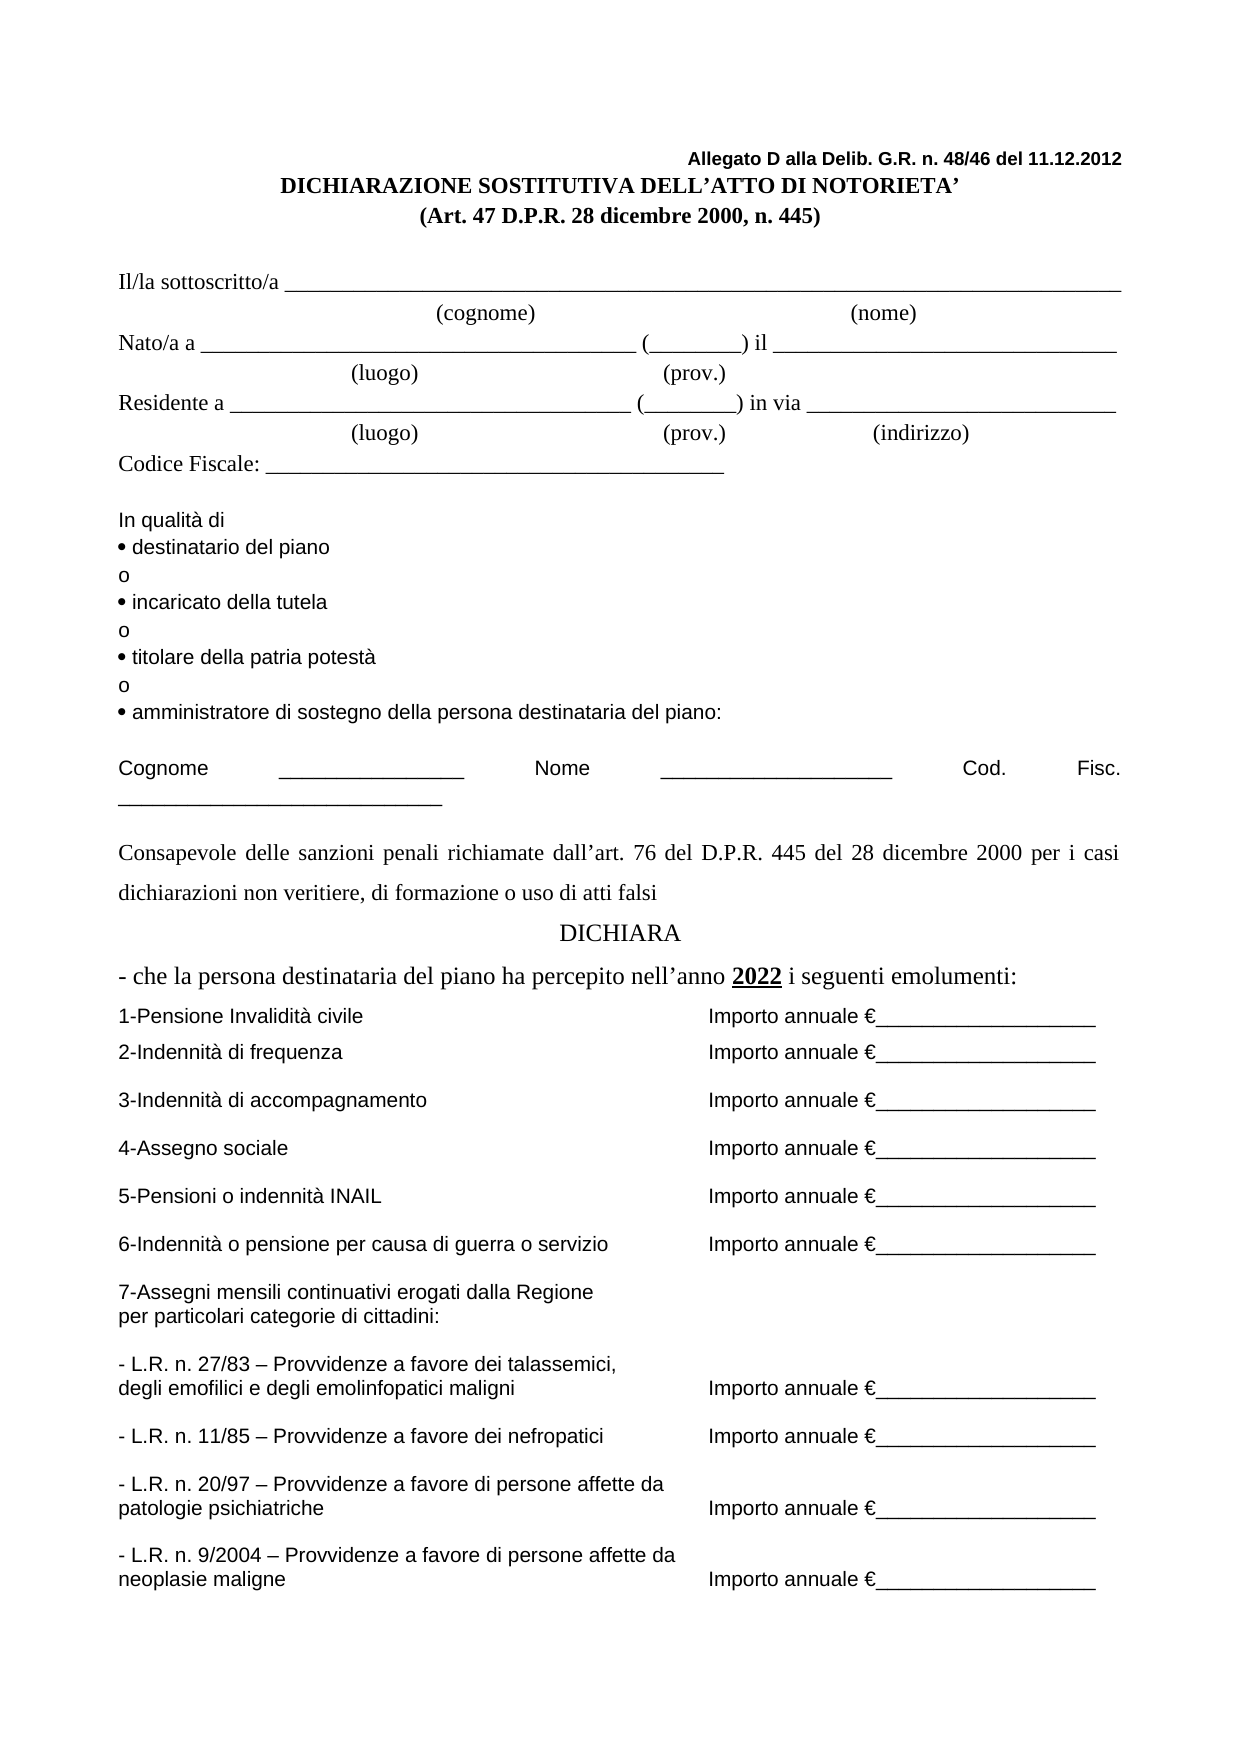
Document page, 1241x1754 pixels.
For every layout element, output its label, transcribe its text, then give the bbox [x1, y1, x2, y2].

text per particolari categorie di cittadini: [118, 1304, 1122, 1328]
text o [118, 673, 1122, 697]
text In qualità di [118, 507, 1122, 531]
text (cognome) (nome) [339, 299, 1122, 325]
text Residente a ___________________________________ (________) in via ___________________________ [118, 389, 1122, 416]
text 1-Pensione Invalidità civile Importo annuale €___________________ [118, 1004, 1122, 1028]
text degli emofilici e degli emolinfopatici maligni Importo annuale €___________________ [118, 1376, 1122, 1399]
text incaricato della tutela [118, 590, 1122, 614]
text 4-Assegno sociale Importo annuale €___________________ [118, 1136, 1122, 1160]
text - L.R. n. 11/85 – Provvidenze a favore dei nefropatici Importo annuale €___________________ [118, 1423, 1122, 1447]
text - L.R. n. 27/83 – Provvidenze a favore dei talassemici, [118, 1352, 1122, 1376]
text DICHIARA [118, 918, 1122, 947]
text 2-Indennità di frequenza Importo annuale €___________________ [118, 1040, 1122, 1064]
text (luogo) (prov.) [339, 359, 1122, 385]
text 3-Indennità di accompagnamento Importo annuale €___________________ [118, 1088, 1122, 1112]
text 7-Assegni mensili continuativi erogati dalla Regione [118, 1280, 1122, 1304]
text Allegato D alla Delib. G.R. n. 48/46 del 11.12.2012 [118, 148, 1122, 169]
text Il/la sottoscritto/a _________________________________________________________________________ [118, 268, 1122, 295]
text Codice Fiscale: ________________________________________ [118, 450, 1122, 476]
text o [118, 618, 1122, 642]
text titolare della patria potestà [118, 645, 1122, 669]
text destinatario del piano [118, 535, 1122, 559]
text - L.R. n. 9/2004 – Provvidenze a favore di persone affette da [118, 1543, 1122, 1567]
text 5-Pensioni o indennità INAIL Importo annuale €___________________ [118, 1184, 1122, 1208]
text (luogo) (prov.) (indirizzo) [266, 419, 1122, 446]
text amministratore di sostegno della persona destinataria del piano: [118, 700, 1122, 724]
text Cognome ________________ Nome ____________________ Cod. Fisc. ____________________________ [118, 755, 1122, 807]
text o [118, 562, 1122, 586]
text 6-Indennità o pensione per causa di guerra o servizio Importo annuale €___________________ [118, 1232, 1122, 1256]
text - L.R. n. 20/97 – Provvidenze a favore di persone affette da [118, 1471, 1122, 1495]
text (Art. 47 D.P.R. 28 dicembre 2000, n. 445) [118, 203, 1122, 229]
text DICHIARAZIONE SOSTITUTIVA DELL’ATTO DI NOTORIETA’ [118, 172, 1122, 199]
text Consapevole delle sanzioni penali richiamate dall’art. 76 del D.P.R. 445 del 28 dicembre 2000 per i casi dichiarazioni non veritiere, di formazione o uso di atti falsi [118, 839, 1122, 905]
text Nato/a a ______________________________________ (________) il ______________________________ [118, 329, 1122, 355]
text neoplasie maligne Importo annuale €___________________ [118, 1567, 1122, 1591]
text - che la persona destinataria del piano ha percepito nell’anno 2022 i seguenti emolumenti: [118, 961, 1122, 990]
text patologie psichiatriche Importo annuale €___________________ [118, 1495, 1122, 1519]
